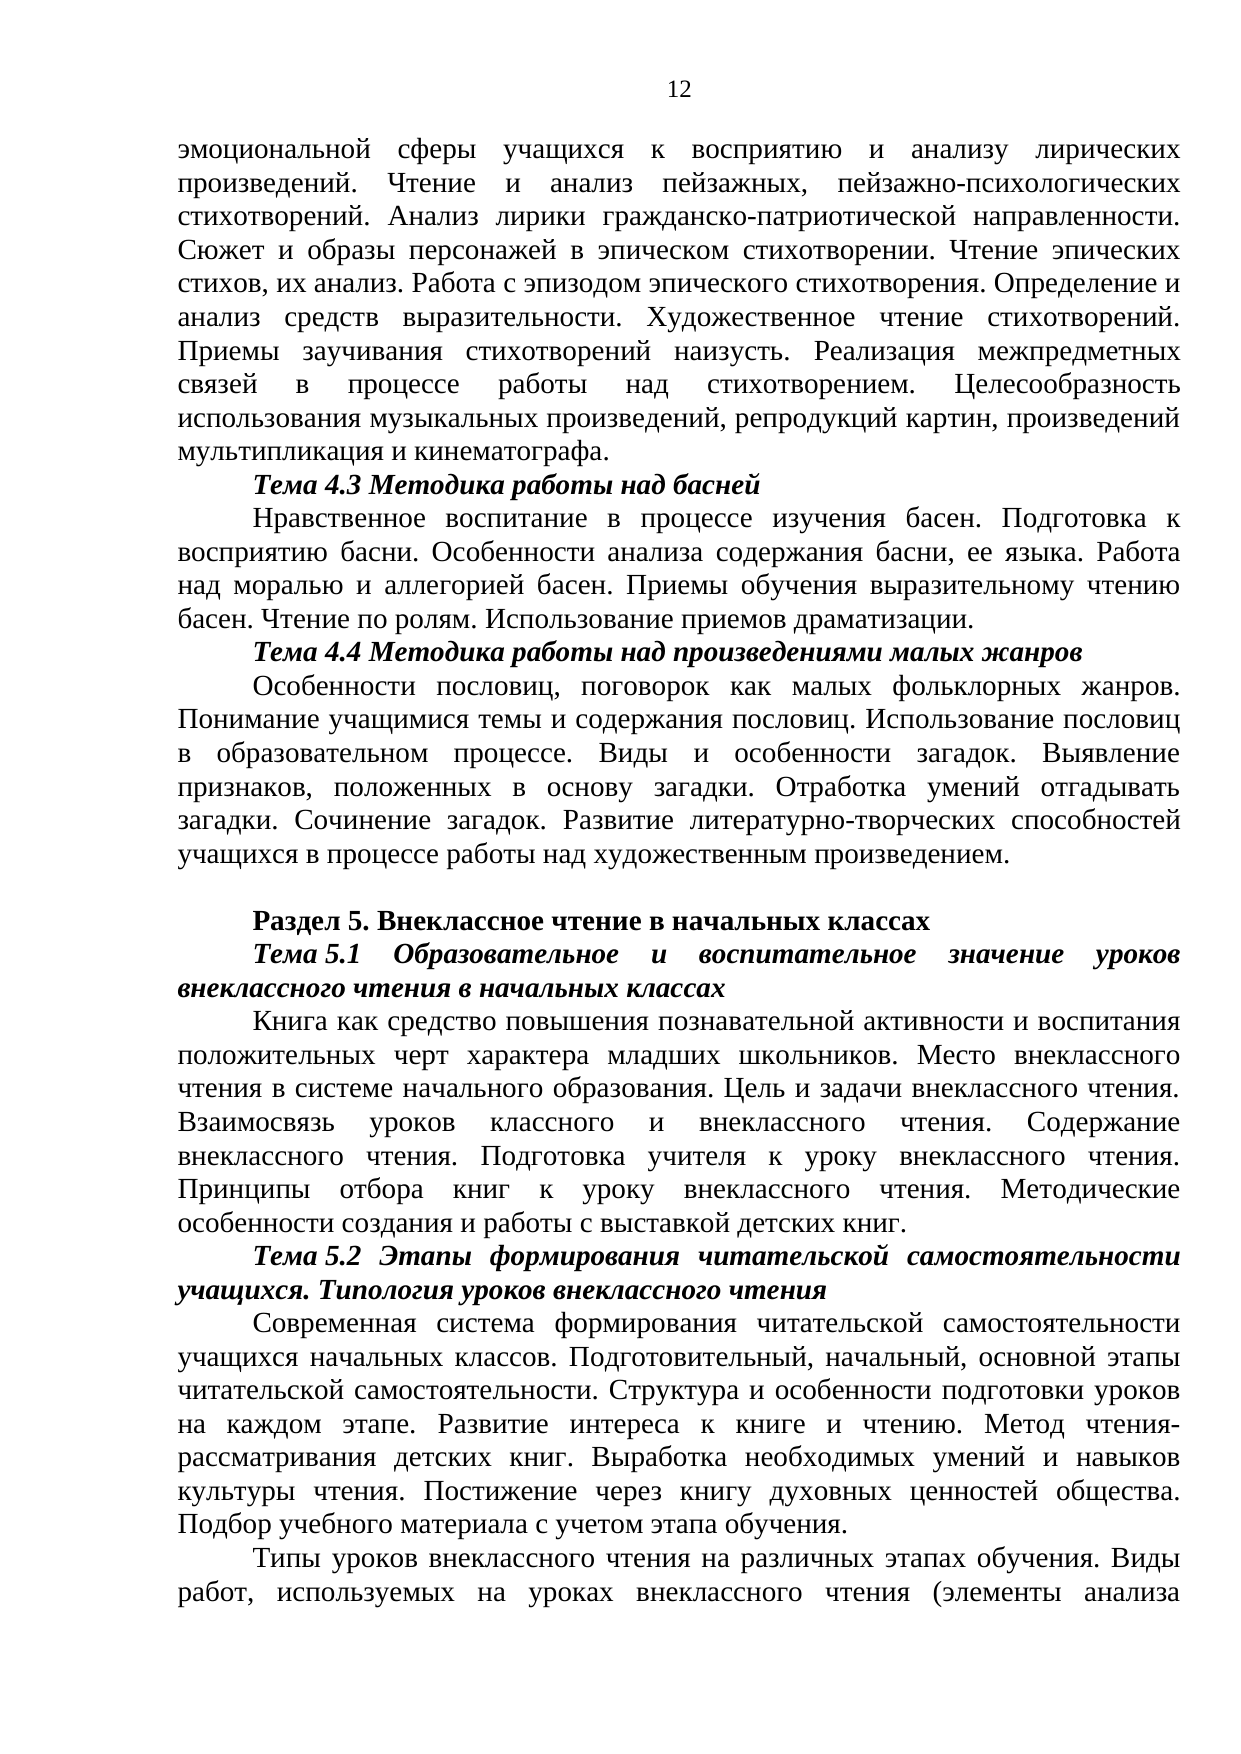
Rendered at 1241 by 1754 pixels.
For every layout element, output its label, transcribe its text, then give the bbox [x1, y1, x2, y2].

text Тема 4.3 Методика работы над басней [177, 467, 1181, 500]
text Тема 5.2 Этапы формирования читательской самостоятельности учащихся. Типология уроков внеклассного чтения [177, 1238, 1181, 1305]
text Нравственное воспитание в процессе изучения басен. Подготовка к восприятию басни. Особенности анализа содержания басни, ее языка. Работа над моралью и аллегорией басен. Приемы обучения выразительному чтению басен. Чтение по ролям. Использование приемов драматизации. [177, 500, 1181, 634]
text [177, 1540, 1181, 1607]
text Книга как средство повышения познавательной активности и воспитания положительных черт характера младших школьников. Место внеклассного чтения в системе начального образования. Цель и задачи внеклассного чтения. Взаимосвязь уроков классного и внеклассного чтения. Содержание внеклассного чтения. Подготовка учителя к уроку внеклассного чтения. Принципы отбора книг к уроку внеклассного чтения. Методические особенности создания и работы с выставкой детских книг. [177, 1003, 1181, 1238]
text Тема 4.4 Методика работы над произведениями малых жанров [177, 634, 1181, 668]
text Тема 5.1 Образовательное и воспитательное значение уроков внеклассного чтения в начальных классах [177, 936, 1181, 1003]
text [177, 131, 1181, 467]
text Современная система формирования читательской самостоятельности учащихся начальных классов. Подготовительный, начальный, основной этапы читательской самостоятельности. Структура и особенности подготовки уроков на каждом этапе. Развитие интереса к книге и чтению. Метод чтения-рассматривания детских книг. Выработка необходимых умений и навыков культуры чтения. Постижение через книгу духовных ценностей общества. Подбор учебного материала с учетом этапа обучения. [177, 1305, 1181, 1540]
text Особенности пословиц, поговорок как малых фольклорных жанров. Понимание учащимися темы и содержания пословиц. Использование пословиц в образовательном процессе. Виды и особенности загадок. Выявление признаков, положенных в основу загадки. Отработка умений отгадывать загадки. Сочинение загадок. Развитие литературно-творческих способностей учащихся в процессе работы над художественным произведением. [177, 668, 1181, 869]
text Раздел 5. Внеклассное чтение в начальных классах [177, 903, 1181, 936]
